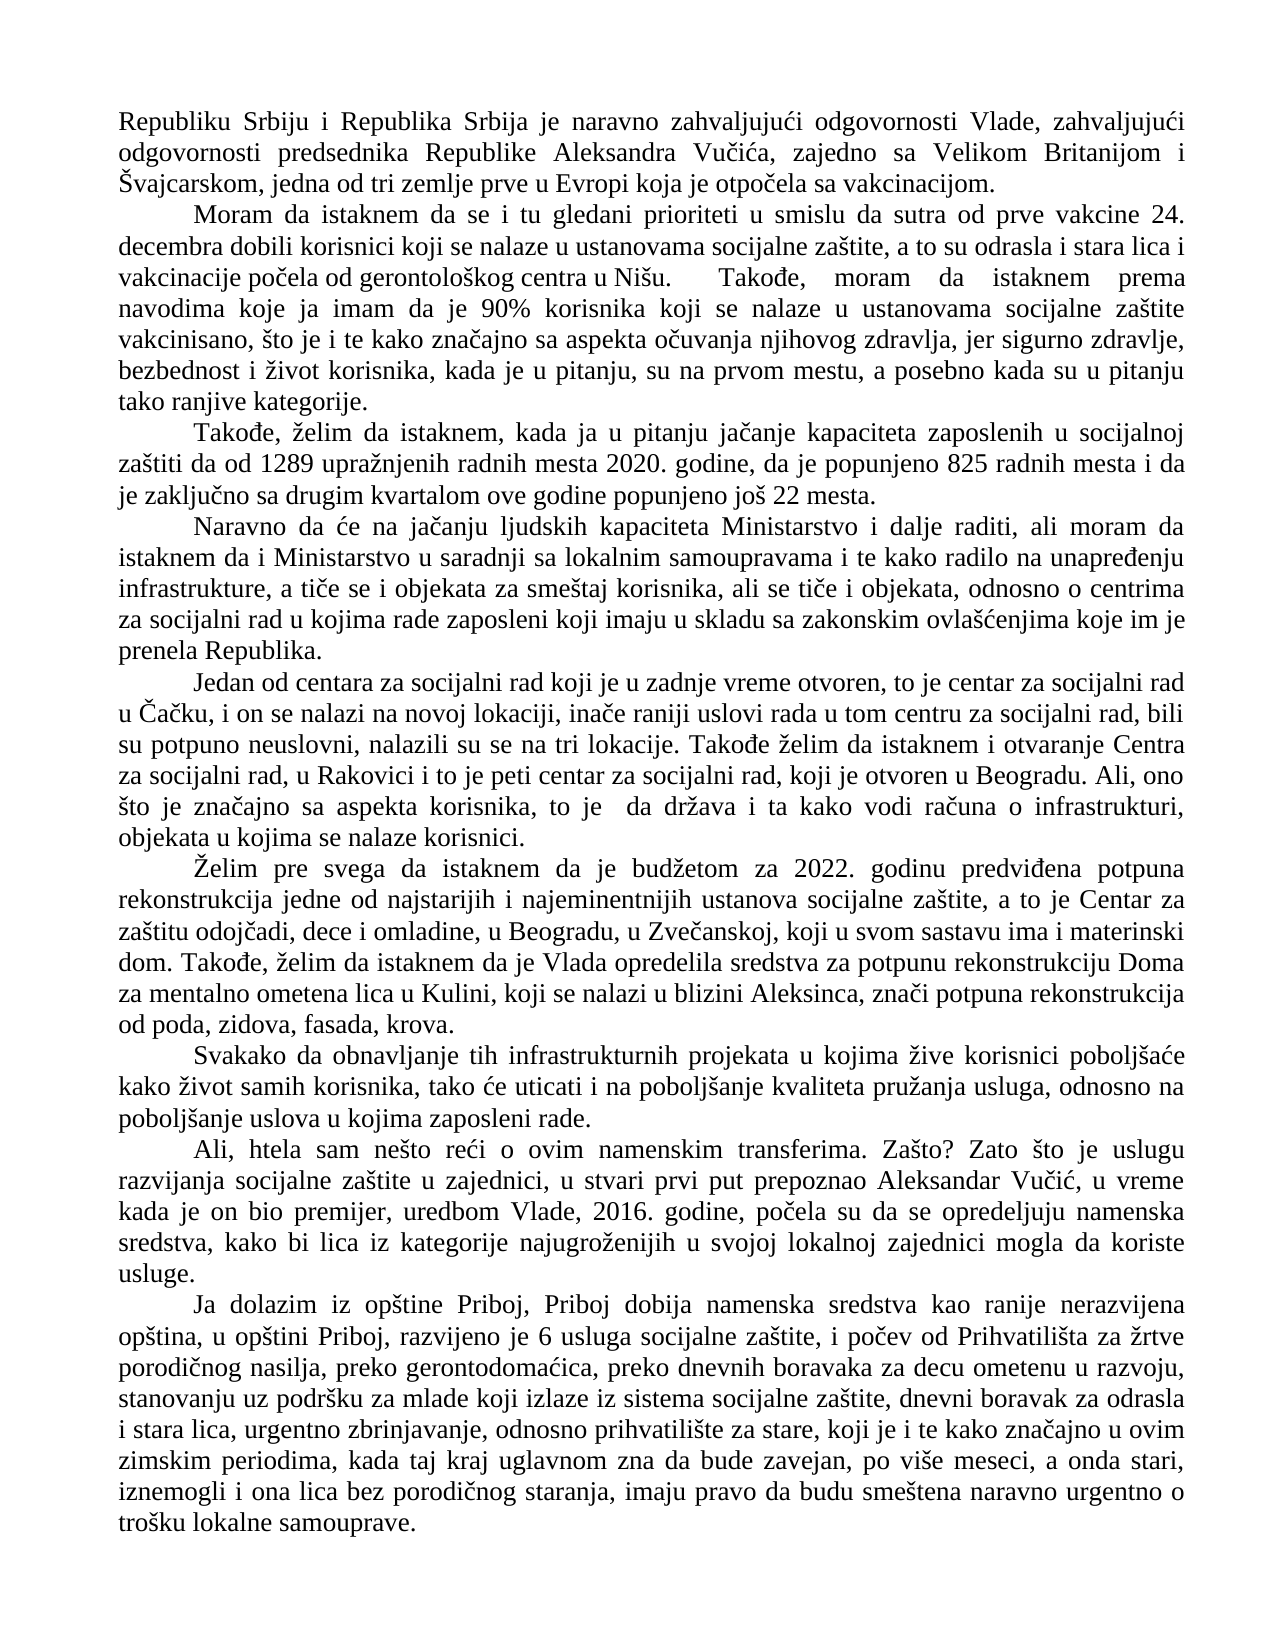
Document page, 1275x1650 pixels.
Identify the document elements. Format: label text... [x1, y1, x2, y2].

text Naravno da će na jačanju ljudskih kapaciteta Ministarstvo i dalje raditi, ali moram da istaknem da i Ministarstvo u saradnji sa lokalnim samoupravama i te kako radilo na unapređenju infrastrukture, a tiče se i objekata za smeštaj korisnika, ali se tiče i objekata, odnosno o centrima za socijalni rad u kojima rade zaposleni koji imaju u skladu sa zakonskim ovlašćenjima koje im je prenela Republika. [118, 510, 1186, 666]
text Svakako da obnavljanje tih infrastrukturnih projekata u kojima žive korisnici poboljšaće kako život samih korisnika, tako će uticati i na poboljšanje kvaliteta pružanja usluga, odnosno na poboljšanje uslova u kojima zaposleni rade. [118, 1039, 1186, 1133]
text Moram da istaknem da se i tu gledani prioriteti u smislu da sutra od prve vakcine 24. decembra dobili korisnici koji se nalaze u ustanovama socijalne zaštite, a to su odrasla i stara lica i vakcinacije počela od gerontološkog centra u Nišu. Takođe, moram da istaknem prema navodima koje ja imam da je 90% korisnika koji se nalaze u ustanovama socijalne zaštite vakcinisano, što je i te kako značajno sa aspekta očuvanja njihovog zdravlja, jer sigurno zdravlje, bezbednost i život korisnika, kada je u pitanju, su na prvom mestu, a posebno kada su u pitanju tako ranjive kategorije. [118, 198, 1186, 416]
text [118, 105, 1186, 198]
text Ali, htela sam nešto reći o ovim namenskim transferima. Zašto? Zato što je uslugu razvijanja socijalne zaštite u zajednici, u stvari prvi put prepoznao Aleksandar Vučić, u vreme kada je on bio premijer, uredbom Vlade, 2016. godine, počela su da se opredeljuju namenska sredstva, kako bi lica iz kategorije najugroženijih u svojoj lokalnoj zajednici mogla da koriste usluge. [118, 1133, 1186, 1288]
text Takođe, želim da istaknem, kada ja u pitanju jačanje kapaciteta zaposlenih u socijalnoj zaštiti da od 1289 upražnjenih radnih mesta 2020. godine, da je popunjeno 825 radnih mesta i da je zaključno sa drugim kvartalom ove godine popunjeno još 22 mesta. [118, 416, 1186, 510]
text Jedan od centara za socijalni rad koji je u zadnje vreme otvoren, to je centar za socijalni rad u Čačku, i on se nalazi na novoj lokaciji, inače raniji uslovi rada u tom centru za socijalni rad, bili su potpuno neuslovni, nalazili su se na tri lokacije. Takođe želim da istaknem i otvaranje Centra za socijalni rad, u Rakovici i to je peti centar za socijalni rad, koji je otvoren u Beogradu. Ali, ono što je značajno sa aspekta korisnika, to je da država i ta kako vodi računa o infrastrukturi, objekata u kojima se nalaze korisnici. [118, 666, 1186, 852]
text Ja dolazim iz opštine Priboj, Priboj dobija namenska sredstva kao ranije nerazvijena opština, u opštini Priboj, razvijeno je 6 usluga socijalne zaštite, i počev od Prihvatilišta za žrtve porodičnog nasilja, preko gerontodomaćica, preko dnevnih boravaka za decu ometenu u razvoju, stanovanju uz podršku za mlade koji izlaze iz sistema socijalne zaštite, dnevni boravak za odrasla i stara lica, urgentno zbrinjavanje, odnosno prihvatilište za stare, koji je i te kako značajno u ovim zimskim periodima, kada taj kraj uglavnom zna da bude zavejan, po više meseci, a onda stari, iznemogli i ona lica bez porodičnog staranja, imaju pravo da budu smeštena naravno urgentno o trošku lokalne samouprave. [118, 1288, 1186, 1538]
text Želim pre svega da istaknem da je budžetom za 2022. godinu predviđena potpuna rekonstrukcija jedne od najstarijih i najeminentnijih ustanova socijalne zaštite, a to je Centar za zaštitu odojčadi, dece i omladine, u Beogradu, u Zvečanskoj, koji u svom sastavu ima i materinski dom. Takođe, želim da istaknem da je Vlada opredelila sredstva za potpunu rekonstrukciju Doma za mentalno ometena lica u Kulini, koji se nalazi u blizini Aleksinca, znači potpuna rekonstrukcija od poda, zidova, fasada, krova. [118, 852, 1186, 1039]
